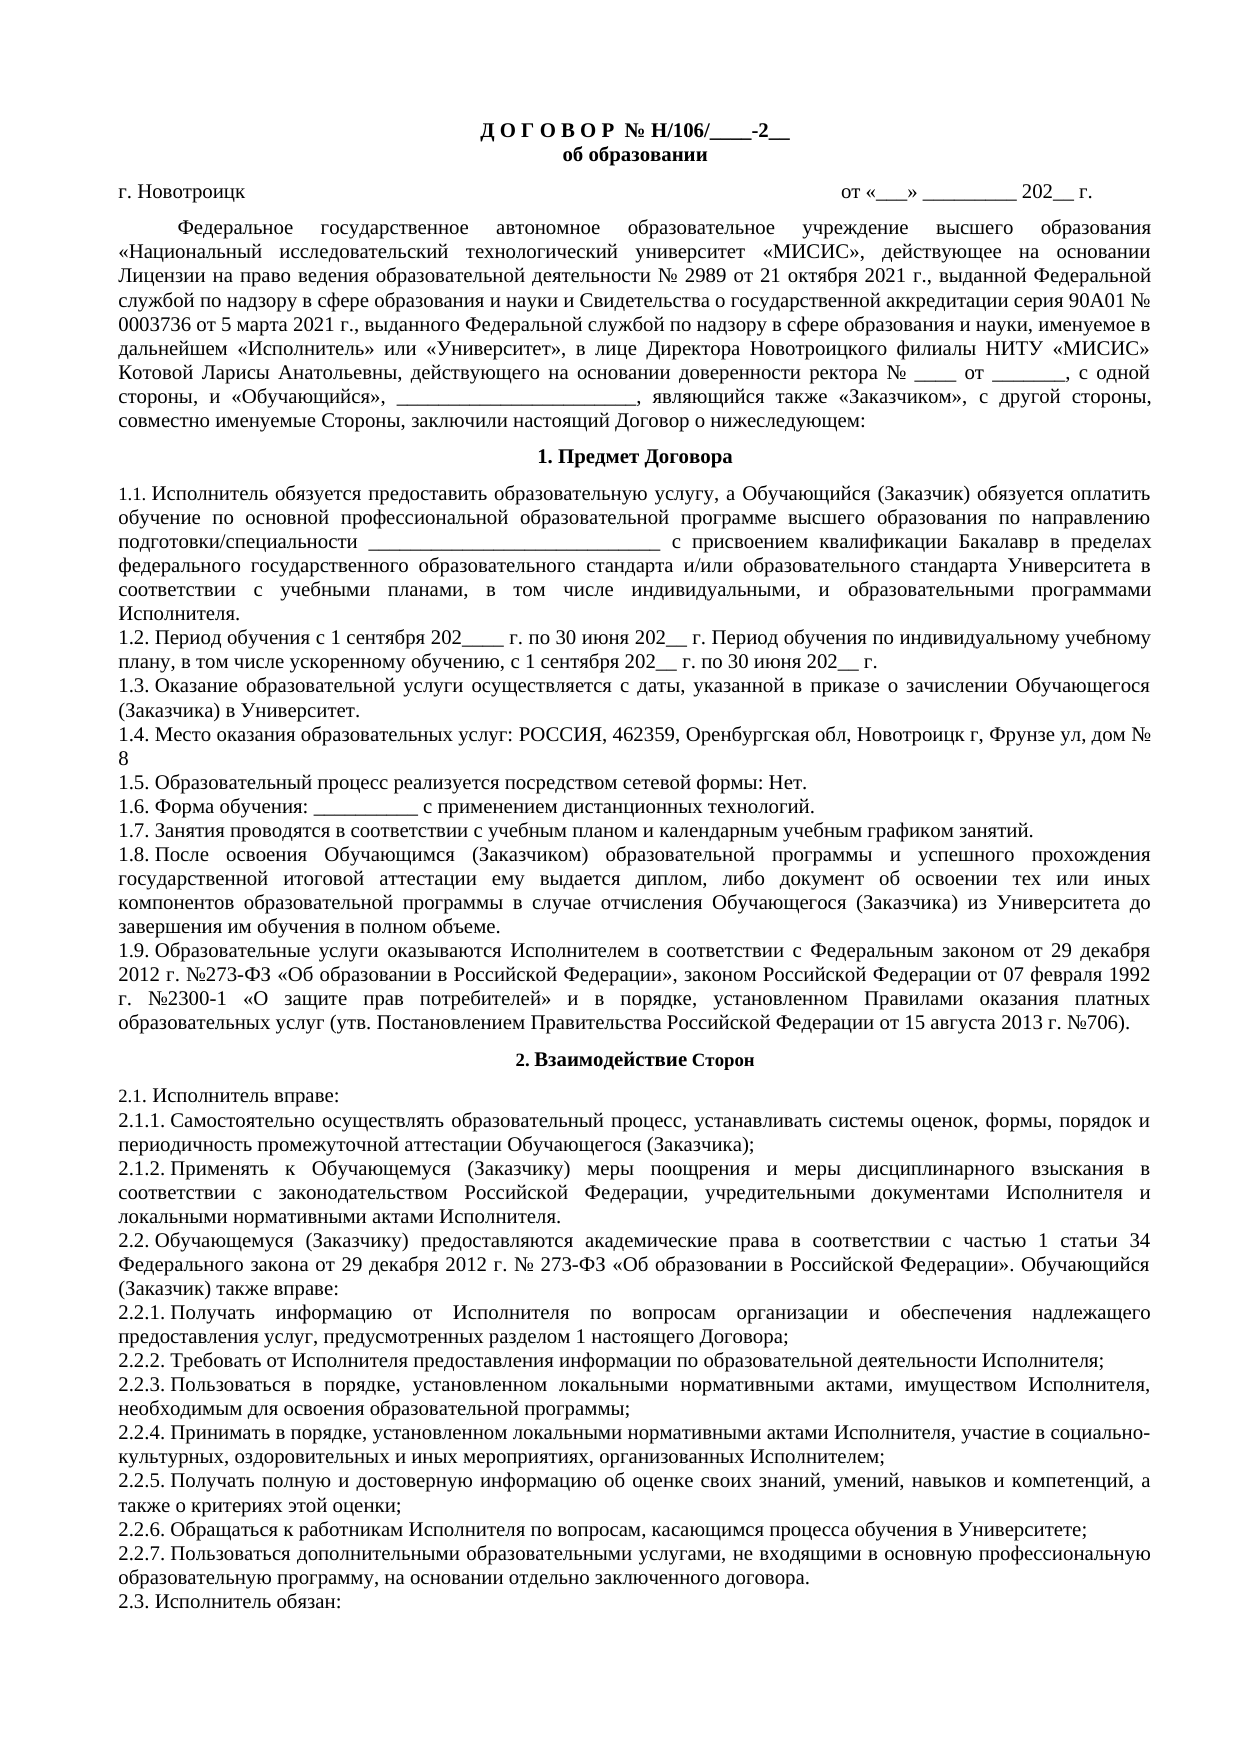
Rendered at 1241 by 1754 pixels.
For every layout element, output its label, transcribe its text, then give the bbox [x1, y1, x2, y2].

list 1.6. Форма обучения: __________ с применением дистанционных технологий. [118, 794, 1152, 818]
text Д О Г О В О Р № Н/106/____-2__ [118, 118, 1152, 142]
text 2.2.2. Требовать от Исполнителя предоставления информации по образовательной деятельности Исполнителя; [118, 1348, 1152, 1372]
table_header г. Новотроицк [107, 179, 606, 203]
text 2.2. Обучающемуся (Заказчику) предоставляются академические права в соответствии с частью 1 статьи 34 Федерального закона от 29 декабря 2012 г. № 273-ФЗ «Об образовании в Российской Федерации». Обучающийся (Заказчик) также вправе: [118, 1228, 1152, 1300]
text 1.9. Образовательные услуги оказываются Исполнителем в соответствии с Федеральным законом от 29 декабря 2012 г. №273-ФЗ «Об образовании в Российской Федерации», законом Российской Федерации от 07 февраля 1992 г. №2300-1 «О защите прав потребителей» и в порядке, установленном Правилами оказания платных образовательных услуг (утв. Постановлением Правительства Российской Федерации от 15 августа 2013 г. №706). [118, 938, 1152, 1034]
text 2.1. Исполнитель вправе: [118, 1083, 1152, 1107]
text об образовании [118, 142, 1152, 166]
text 1.2. Период обучения с 1 сентября 202____ г. по 30 июня 202__ г. Период обучения по индивидуальному учебному плану, в том числе ускоренному обучению, с 1 сентября 202__ г. по 30 июня 202__ г. [118, 625, 1152, 673]
text 1.7. Занятия проводятся в соответствии с учебным планом и календарным учебным графиком занятий. [118, 818, 1152, 842]
table_header от «___» _________ 202__ г. [606, 179, 1104, 203]
text 2.3. Исполнитель обязан: [118, 1589, 1152, 1613]
text 2. Взаимодействие Сторон [118, 1047, 1152, 1071]
text 2.2.4. Принимать в порядке, установленном локальными нормативными актами Исполнителя, участие в социально-культурных, оздоровительных и иных мероприятиях, организованных Исполнителем; [118, 1420, 1152, 1468]
text 1.1. Исполнитель обязуется предоставить образовательную услугу, а Обучающийся (Заказчик) обязуется оплатить обучение по основной профессиональной образовательной программе высшего образования по направлению подготовки/специальности ____________________________ с присвоением квалификации Бакалавр в пределах федерального государственного образовательного стандарта и/или образовательного стандарта Университета в соответствии с учебными планами, в том числе индивидуальными, и образовательными программами Исполнителя. [118, 481, 1152, 625]
text 1.8. После освоения Обучающимся (Заказчиком) образовательной программы и успешного прохождения государственной итоговой аттестации ему выдается диплом, либо документ об освоении тех или иных компонентов образовательной программы в случае отчисления Обучающегося (Заказчика) из Университета до завершения им обучения в полном объеме. [118, 842, 1152, 938]
text Федеральное государственное автономное образовательное учреждение высшего образования «Национальный исследовательский технологический университет «МИСИС», действующее на основании Лицензии на право ведения образовательной деятельности № 2989 от 21 октября 2021 г., выданной Федеральной службой по надзору в сфере образования и науки и Свидетельства о государственной аккредитации серия 90А01 № 0003736 от 5 марта 2021 г., выданного Федеральной службой по надзору в сфере образования и науки, именуемое в дальнейшем «Исполнитель» или «Университет», в лице Директора Новотроицкого филиалы НИТУ «МИСИС» Котовой Ларисы Анатольевны, действующего на основании доверенности ректора № ____ от _______, с одной стороны, и «Обучающийся», _______________________, являющийся также «Заказчиком», с другой стороны, совместно именуемые Стороны, заключили настоящий Договор о нижеследующем: [118, 215, 1152, 432]
list 1.5. Образовательный процесс реализуется посредством сетевой формы: Нет. [118, 770, 1152, 794]
text 2.2.7. Пользоваться дополнительными образовательными услугами, не входящими в основную профессиональную образовательную программу, на основании отдельно заключенного договора. [118, 1541, 1152, 1589]
text 2.2.5. Получать полную и достоверную информацию об оценке своих знаний, умений, навыков и компетенций, а также о критериях этой оценки; [118, 1468, 1152, 1517]
list 1.4. Место оказания образовательных услуг: РОССИЯ, 462359, Оренбургская обл, Новотроицк г, Фрунзе ул, дом № 8 [118, 722, 1152, 770]
text 2.2.6. Обращаться к работникам Исполнителя по вопросам, касающимся процесса обучения в Университете; [118, 1517, 1152, 1541]
text 2.1.2. Применять к Обучающемуся (Заказчику) меры поощрения и меры дисциплинарного взыскания в соответствии с законодательством Российской Федерации, учредительными документами Исполнителя и локальными нормативными актами Исполнителя. [118, 1156, 1152, 1228]
text 2.2.3. Пользоваться в порядке, установленном локальными нормативными актами, имуществом Исполнителя, необходимым для освоения образовательной программы; [118, 1372, 1152, 1420]
text 1. Предмет Договора [118, 444, 1152, 468]
text 1.3. Оказание образовательной услуги осуществляется с даты, указанной в приказе о зачислении Обучающегося (Заказчика) в Университет. [118, 673, 1152, 722]
text 2.2.1. Получать информацию от Исполнителя по вопросам организации и обеспечения надлежащего предоставления услуг, предусмотренных разделом 1 настоящего Договора; [118, 1300, 1152, 1348]
text 2.1.1. Самостоятельно осуществлять образовательный процесс, устанавливать системы оценок, формы, порядок и периодичность промежуточной аттестации Обучающегося (Заказчика); [118, 1107, 1152, 1156]
